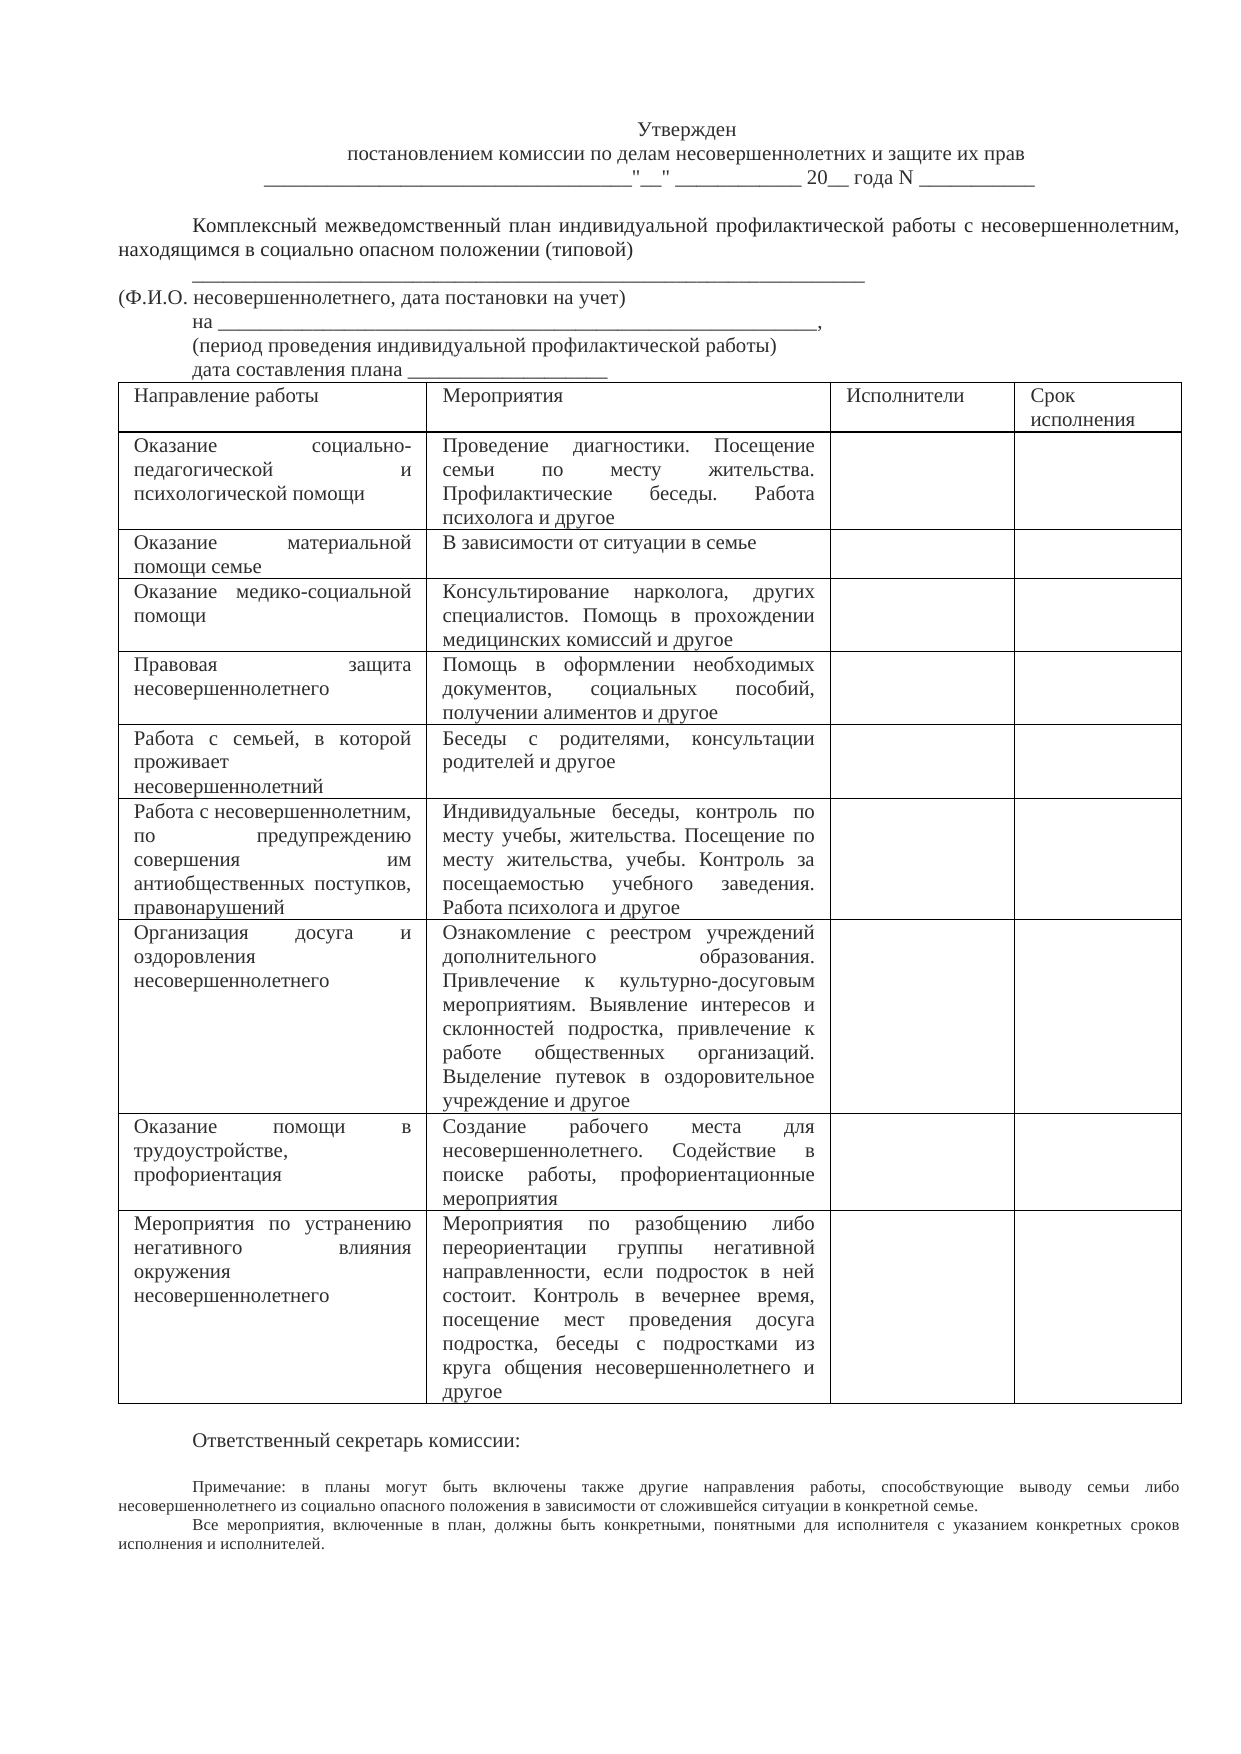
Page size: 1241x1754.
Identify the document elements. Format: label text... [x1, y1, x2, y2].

text (период проведения индивидуальной профилактической работы) [118, 333, 1181, 357]
table_cell Оказание медико-социальной помощи [119, 579, 426, 651]
table_cell [1015, 725, 1181, 798]
table_cell Мероприятия по устранению негативного влияния окружения несовершеннолетнего [119, 1211, 426, 1403]
table_cell [831, 1211, 1014, 1403]
table_cell [1015, 652, 1181, 724]
table_cell Проведение диагностики. Посещение семьи по месту жительства. Профилактические беседы. Работа психолога и другое [427, 433, 830, 529]
table_cell В зависимости от ситуации в семье [427, 530, 830, 578]
table_cell [831, 433, 1014, 529]
table_cell Оказание социально-педагогической и психологической помощи [119, 433, 426, 529]
table_cell Мероприятия по разобщению либо переориентации группы негативной направленности, если подросток в ней состоит. Контроль в вечернее время, посещение мест проведения досуга подростка, беседы с подростками из круга общения несовершеннолетнего и другое [427, 1211, 830, 1403]
table_cell [1015, 799, 1181, 919]
table_cell Правовая защита несовершеннолетнего [119, 652, 426, 724]
text на _________________________________________________________, [118, 309, 1181, 333]
table_cell Работа с несовершеннолетним, по предупреждению совершения им антиобщественных поступков, правонарушений [119, 799, 426, 919]
table_cell [1015, 1114, 1181, 1210]
table_cell Направление работы [119, 383, 426, 431]
text Все мероприятия, включенные в план, должны быть конкретными, понятными для исполнителя с указанием конкретных сроков исполнения и исполнителей. [118, 1515, 1181, 1553]
table_cell Ознакомление с реестром учреждений дополнительного образования. Привлечение к культурно-досуговым мероприятиям. Выявление интересов и склонностей подростка, привлечение к работе общественных организаций. Выделение путевок в оздоровительное учреждение и другое [427, 920, 830, 1112]
table_cell [1015, 1211, 1181, 1403]
table_cell Организация досуга и оздоровления несовершеннолетнего [119, 920, 426, 1112]
table_cell [1015, 433, 1181, 529]
text Комплексный межведомственный план индивидуальной профилактической работы с несовершеннолетним, находящимся в социально опасном положении (типовой) [118, 213, 1181, 261]
table_cell Срок исполнения [1015, 383, 1181, 431]
table_cell [831, 799, 1014, 919]
table_cell [1015, 579, 1181, 651]
table_cell Оказание материальной помощи семье [119, 530, 426, 578]
table_cell Консультирование нарколога, других специалистов. Помощь в прохождении медицинских комиссий и другое [427, 579, 830, 651]
table_cell [831, 579, 1014, 651]
table_cell Работа с семьей, в которой проживает несовершеннолетний [119, 725, 426, 798]
table_cell [1015, 530, 1181, 578]
table_cell [831, 530, 1014, 578]
table_cell [831, 920, 1014, 1112]
text постановлением комиссии по делам несовершеннолетних и защите их прав ___________________________________"__" ____________ 20__ года N ___________ [118, 141, 1181, 189]
table_cell Мероприятия [427, 383, 830, 431]
table_cell Создание рабочего места для несовершеннолетнего. Содействие в поиске работы, профориентационные мероприятия [427, 1114, 830, 1210]
text Примечание: в планы могут быть включены также другие направления работы, способствующие выводу семьи либо несовершеннолетнего из социально опасного положения в зависимости от сложившейся ситуации в конкретной семье. [118, 1477, 1181, 1515]
table_cell [831, 725, 1014, 798]
table_cell Беседы с родителями, консультации родителей и другое [427, 725, 830, 798]
table_cell Оказание помощи в трудоустройстве, профориентация [119, 1114, 426, 1210]
table_cell Исполнители [831, 383, 1014, 431]
text Утвержден [118, 117, 1181, 141]
table_cell Индивидуальные беседы, контроль по месту учебы, жительства. Посещение по месту жительства, учебы. Контроль за посещаемостью учебного заведения. Работа психолога и другое [427, 799, 830, 919]
text ________________________________________________________________ (Ф.И.О. несовершеннолетнего, дата постановки на учет) [118, 261, 1181, 309]
table_cell Помощь в оформлении необходимых документов, социальных пособий, получении алиментов и другое [427, 652, 830, 724]
table_cell [1015, 920, 1181, 1112]
text Ответственный секретарь комиссии: [118, 1428, 1181, 1452]
table_cell [831, 652, 1014, 724]
text дата составления плана ___________________ [118, 357, 1181, 381]
table_cell [831, 1114, 1014, 1210]
